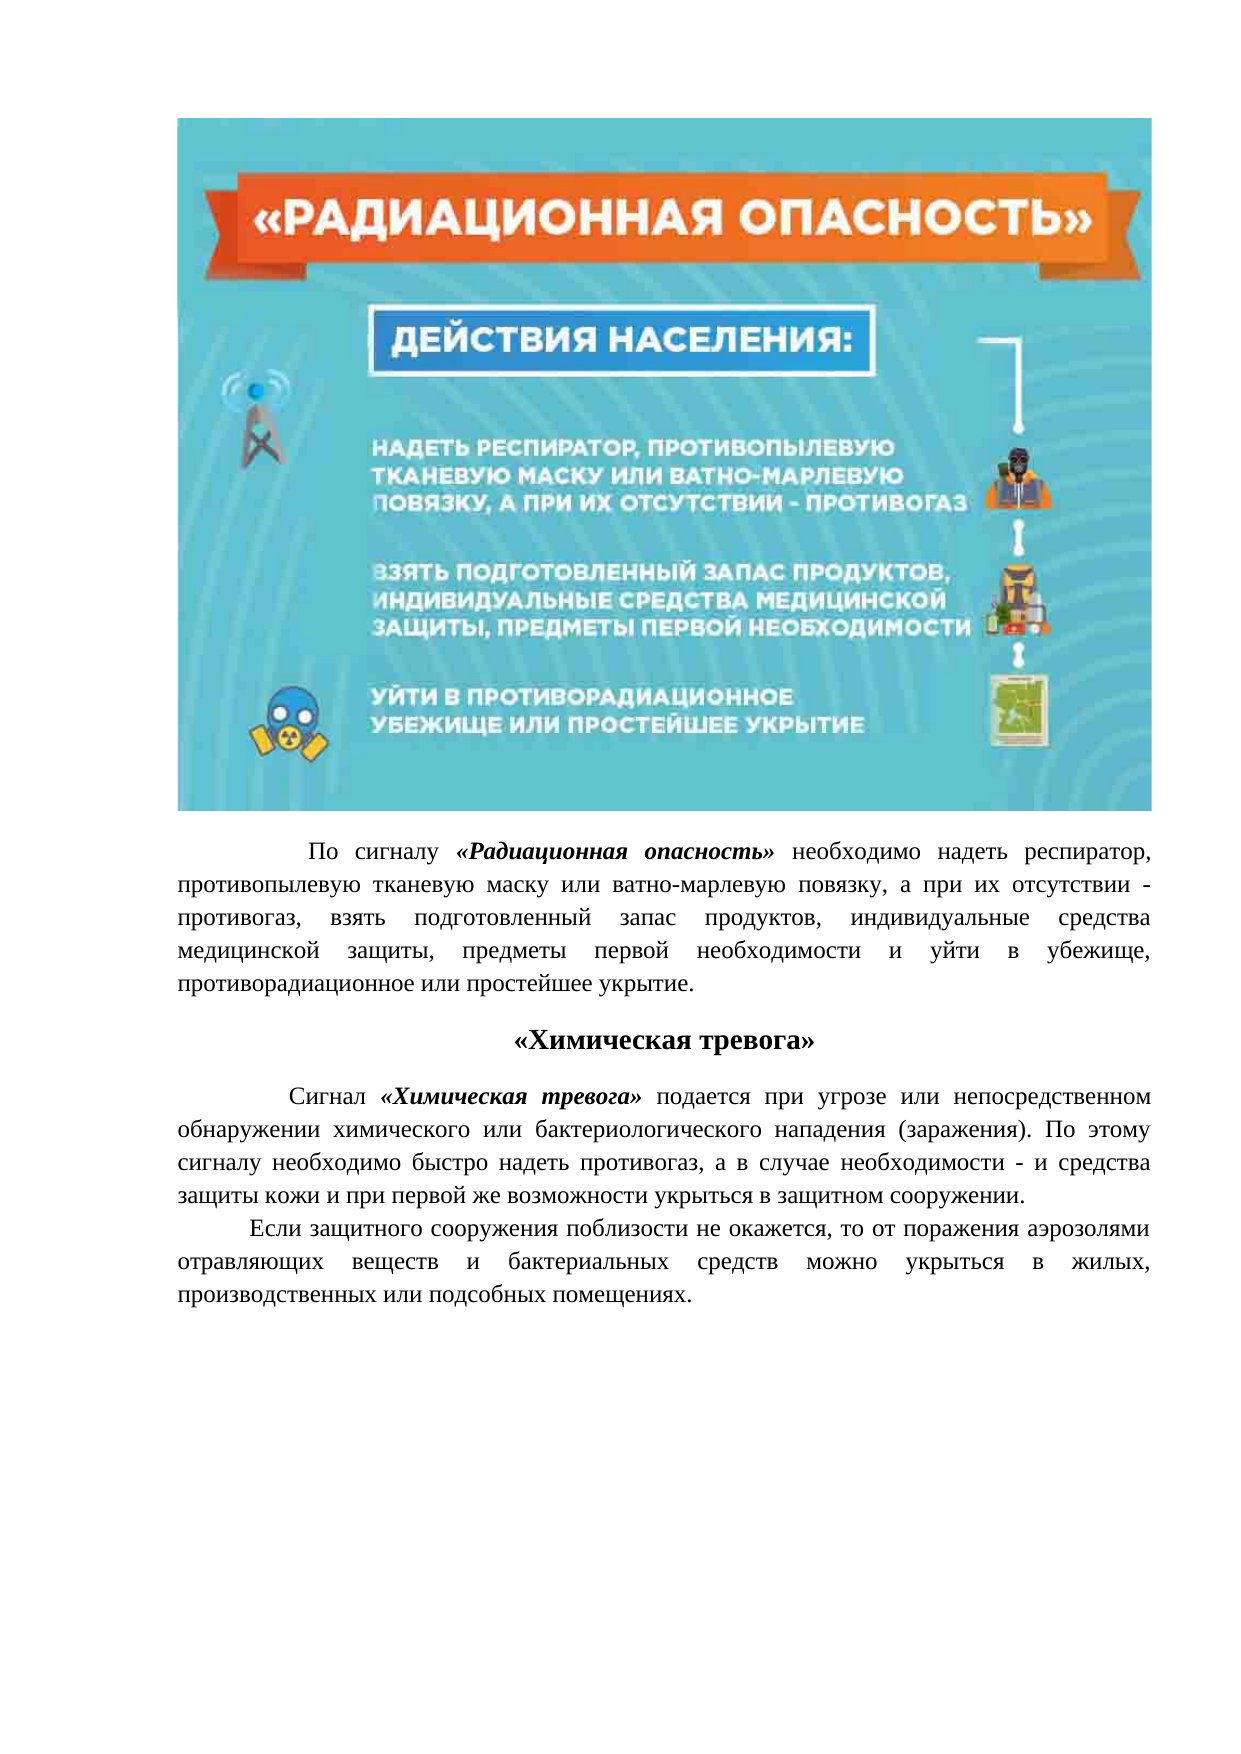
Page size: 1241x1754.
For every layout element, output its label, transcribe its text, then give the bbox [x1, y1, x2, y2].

text Сигнал «Химическая тревога» подается при угрозе или непосредственном обнаружении химического или бактериологического нападения (заражения). По этому сигналу необходимо быстро надеть противогаз, а в случае необходимости - и средства защиты кожи и при первой же возможности укрыться в защитном сооружении. [177, 1081, 1152, 1209]
text Если защитного сооружения поблизости не окажется, то от поражения аэрозолями отравляющих веществ и бактериальных средств можно укрыться в жилых, производственных или подсобных помещениях. [177, 1213, 1152, 1308]
text «Химическая тревога» [177, 1022, 1152, 1055]
text По сигналу «Радиационная опасность» необходимо надеть респиратор, противопылевую тканевую маску или ватно-марлевую повязку, а при их отсутствии -противогаз, взять подготовленный запас продуктов, индивидуальные средства медицинской защиты, предметы первой необходимости и уйти в убежище, противорадиационное или простейшее укрытие. [177, 836, 1152, 997]
picture [177, 118, 1152, 811]
